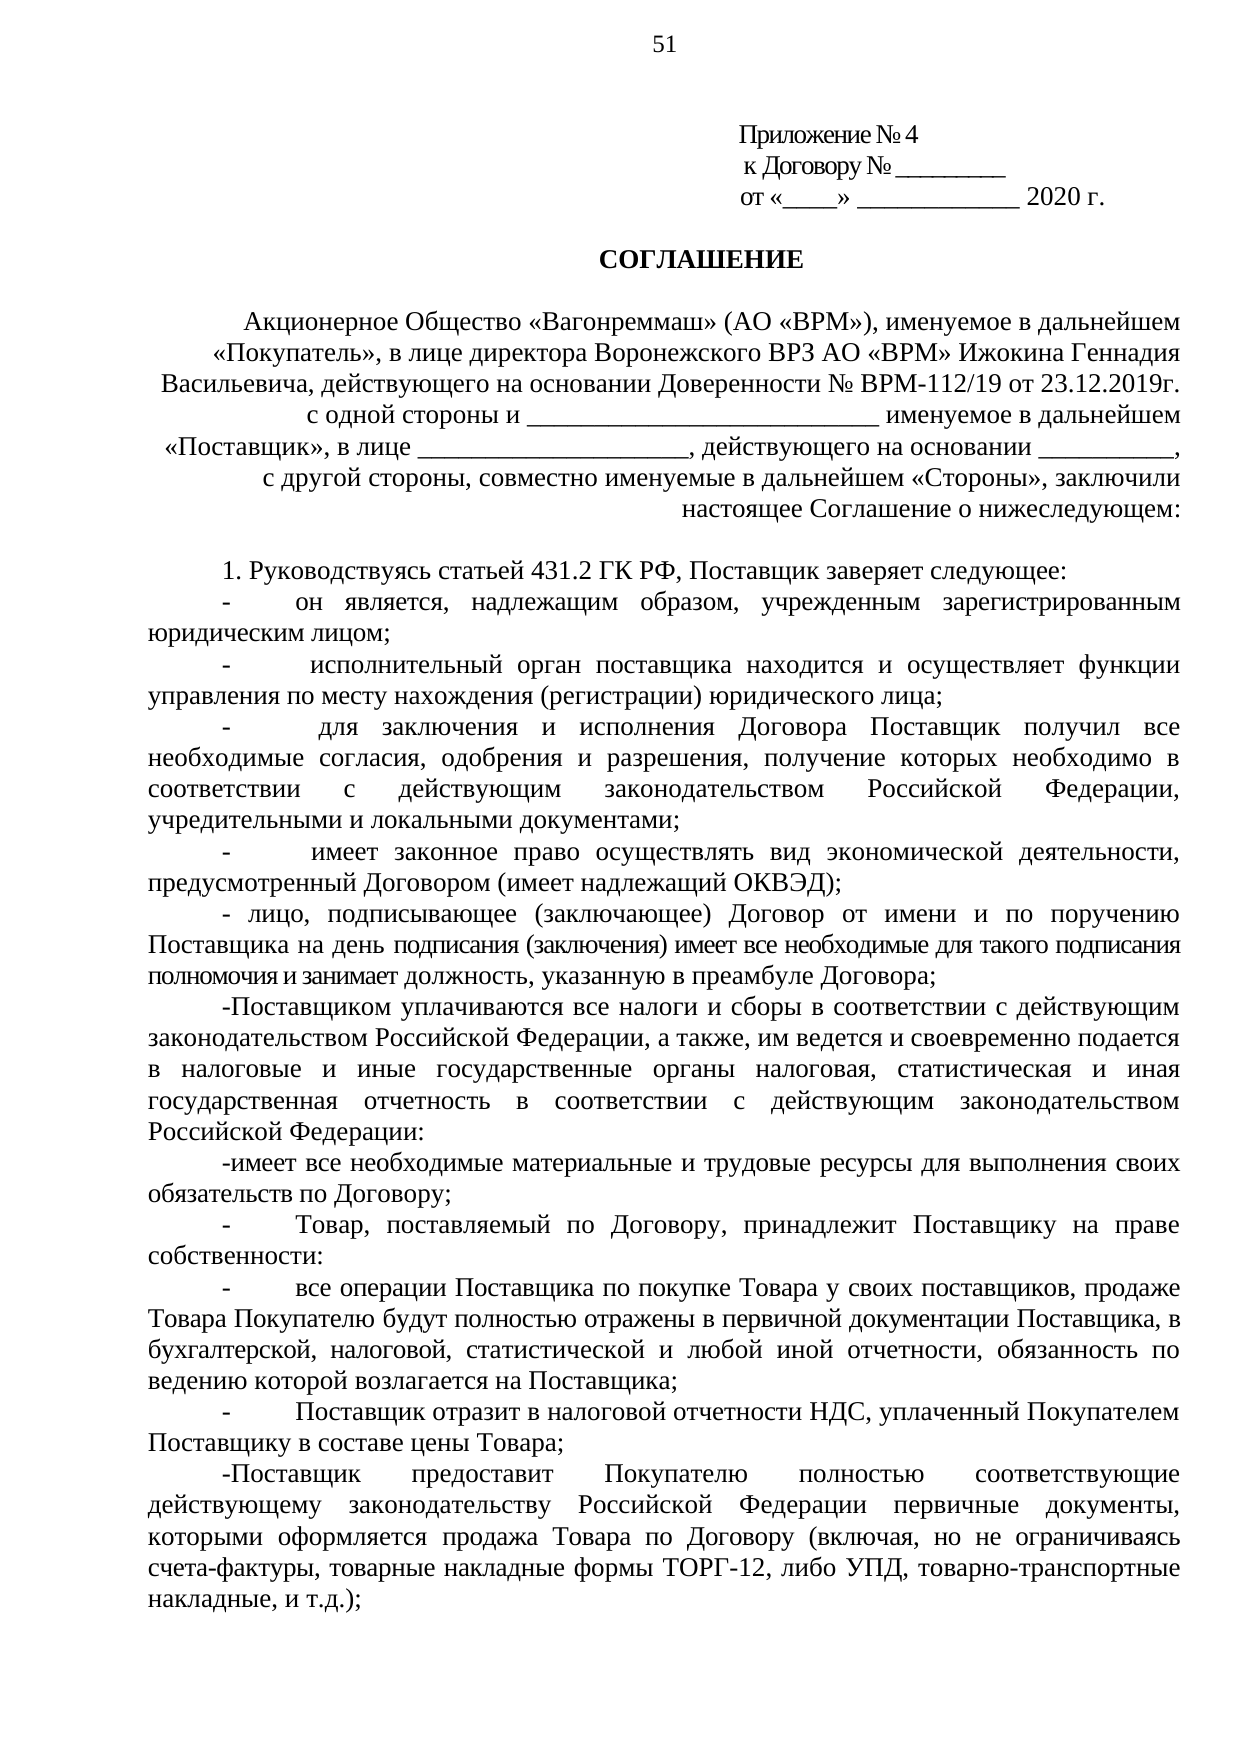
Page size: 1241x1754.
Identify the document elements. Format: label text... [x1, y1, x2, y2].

text 1. Руководствуясь статьей 431.2 ГК РФ, Поставщик заверяет следующее: [148, 554, 1181, 585]
text Приложение № 4 [148, 118, 1181, 149]
list для заключения и исполнения Договора Поставщик получил все необходимые согласия, одобрения и разрешения, получение которых необходимо в соответствии с действующим законодательством Российской Федерации, учредительными и локальными документами; [148, 710, 1181, 834]
text Акционерное Общество «Вагонреммаш» (АО «ВРМ»), именуемое в дальнейшем «Покупатель», в лице директора Воронежского ВРЗ АО «ВРМ» Ижокина Геннадия Васильевича, действующего на основании Доверенности № ВРМ-112/19 от 23.12.2019г. с одной стороны и __________________________ именуемое в дальнейшем «Поставщик», в лице ____________________, действующего на основании __________, с другой стороны, совместно именуемые в дальнейшем «Стороны», заключили настоящее Соглашение о нижеследующем: [148, 305, 1181, 523]
list все операции Поставщика по покупке Товара у своих поставщиков, продаже Товара Покупателю будут полностью отражены в первичной документации Поставщика, в бухгалтерской, налоговой, статистической и любой иной отчетности, обязанность по ведению которой возлагается на Поставщика; [148, 1271, 1181, 1395]
text СОГЛАШЕНИЕ [148, 243, 1181, 274]
text - лицо, подписывающее (заключающее) Договор от имени и по поручению Поставщика на день подписания (заключения) имеет все необходимые для такого подписания полномочия и занимает должность, указанную в преамбуле Договора; [148, 897, 1181, 990]
list имеет законное право осуществлять вид экономической деятельности, предусмотренный Договором (имеет надлежащий ОКВЭД); [148, 834, 1181, 897]
text -Поставщиком уплачиваются все налоги и сборы в соответствии с действующим законодательством Российской Федерации, а также, им ведется и своевременно подается в налоговые и иные государственные органы налоговая, статистическая и иная государственная отчетность в соответствии с действующим законодательством Российской Федерации: [148, 990, 1181, 1146]
text к Договору № _________ [664, 149, 1181, 181]
text -имеет все необходимые материальные и трудовые ресурсы для выполнения своих обязательств по Договору; [148, 1146, 1181, 1208]
list Поставщик отразит в налоговой отчетности НДС, уплаченный Покупателем Поставщику в составе цены Товара; [148, 1395, 1181, 1457]
text от «____» ____________ 2020 г. [148, 181, 1181, 212]
text -Поставщик предоставит Покупателю полностью соответствующие действующему законодательству Российской Федерации первичные документы, которыми оформляется продажа Товара по Договору (включая, но не ограничиваясь счета-фактуры, товарные накладные формы ТОРГ-12, либо УПД, товарно-транспортные накладные, и т.д.); [148, 1457, 1181, 1613]
list он является, надлежащим образом, учрежденным зарегистрированным юридическим лицом; [148, 585, 1181, 648]
list Товар, поставляемый по Договору, принадлежит Поставщику на праве собственности: [148, 1208, 1181, 1271]
list исполнительный орган поставщика находится и осуществляет функции управления по месту нахождения (регистрации) юридического лица; [148, 648, 1181, 710]
